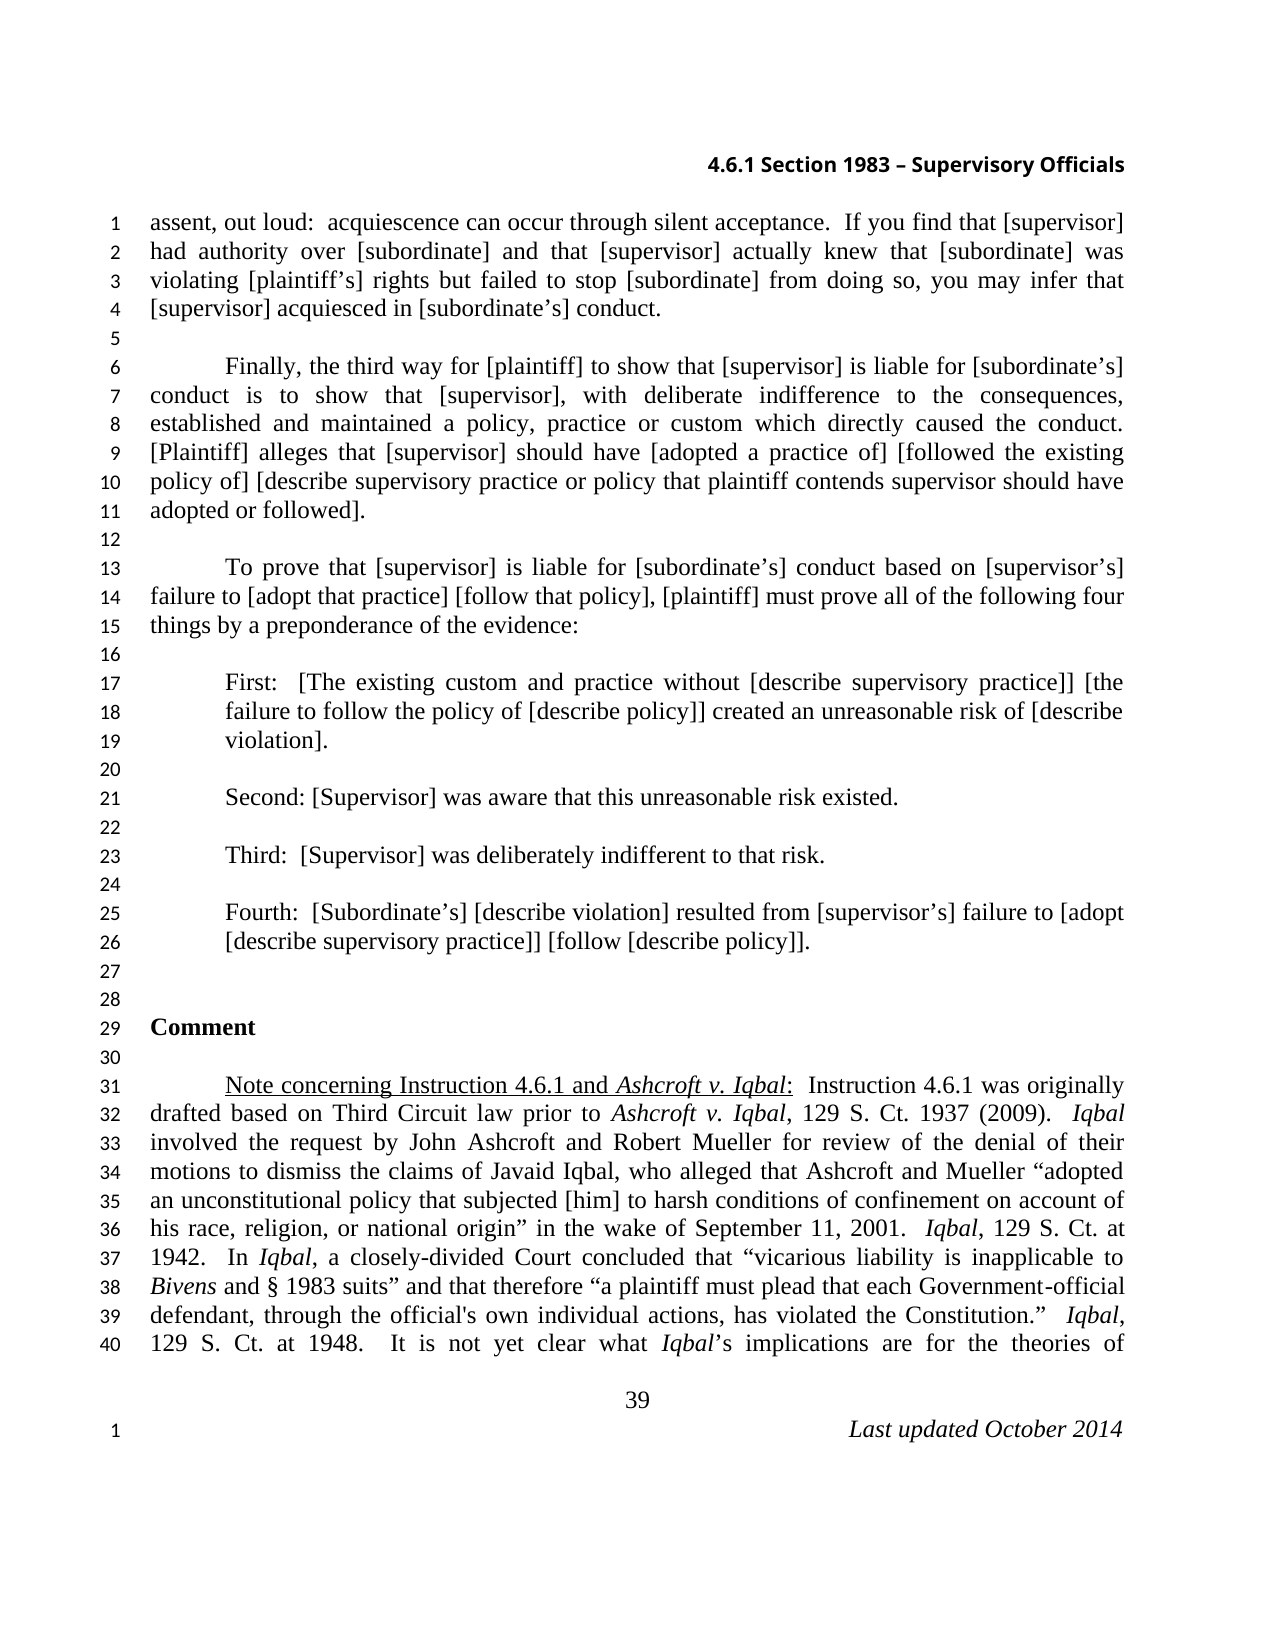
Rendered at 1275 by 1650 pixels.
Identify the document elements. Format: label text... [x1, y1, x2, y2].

text First: [The existing custom and practice without [describe supervisory practice]] [the failure to follow the policy of [describe policy]] created an unreasonable risk of [describe violation]. [225, 667, 1125, 753]
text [150, 1070, 1125, 1357]
text Fourth: [Subordinate’s] [describe violation] resulted from [supervisor’s] failure to [adopt [describe supervisory practice]] [follow [describe policy]]. [225, 897, 1125, 955]
text Third: [Supervisor] was deliberately indifferent to that risk. [225, 840, 1125, 868]
text Comment [150, 1012, 1125, 1041]
text Finally, the third way for [plaintiff] to show that [supervisor] is liable for [subordinate’s] conduct is to show that [supervisor], with deliberate indifference to the consequences, established and maintained a policy, practice or custom which directly caused the conduct. [Plaintiff] alleges that [supervisor] should have [adopted a practice of] [followed the existing policy of] [describe supervisory practice or policy that plaintiff contends supervisor should have adopted or followed]. [150, 351, 1125, 523]
text Second: [Supervisor] was aware that this unreasonable risk existed. [225, 782, 1125, 811]
text To prove that [supervisor] is liable for [subordinate’s] conduct based on [supervisor’s] failure to [adopt that practice] [follow that policy], [plaintiff] must prove all of the following four things by a preponderance of the evidence: [150, 552, 1125, 638]
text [150, 207, 1125, 322]
